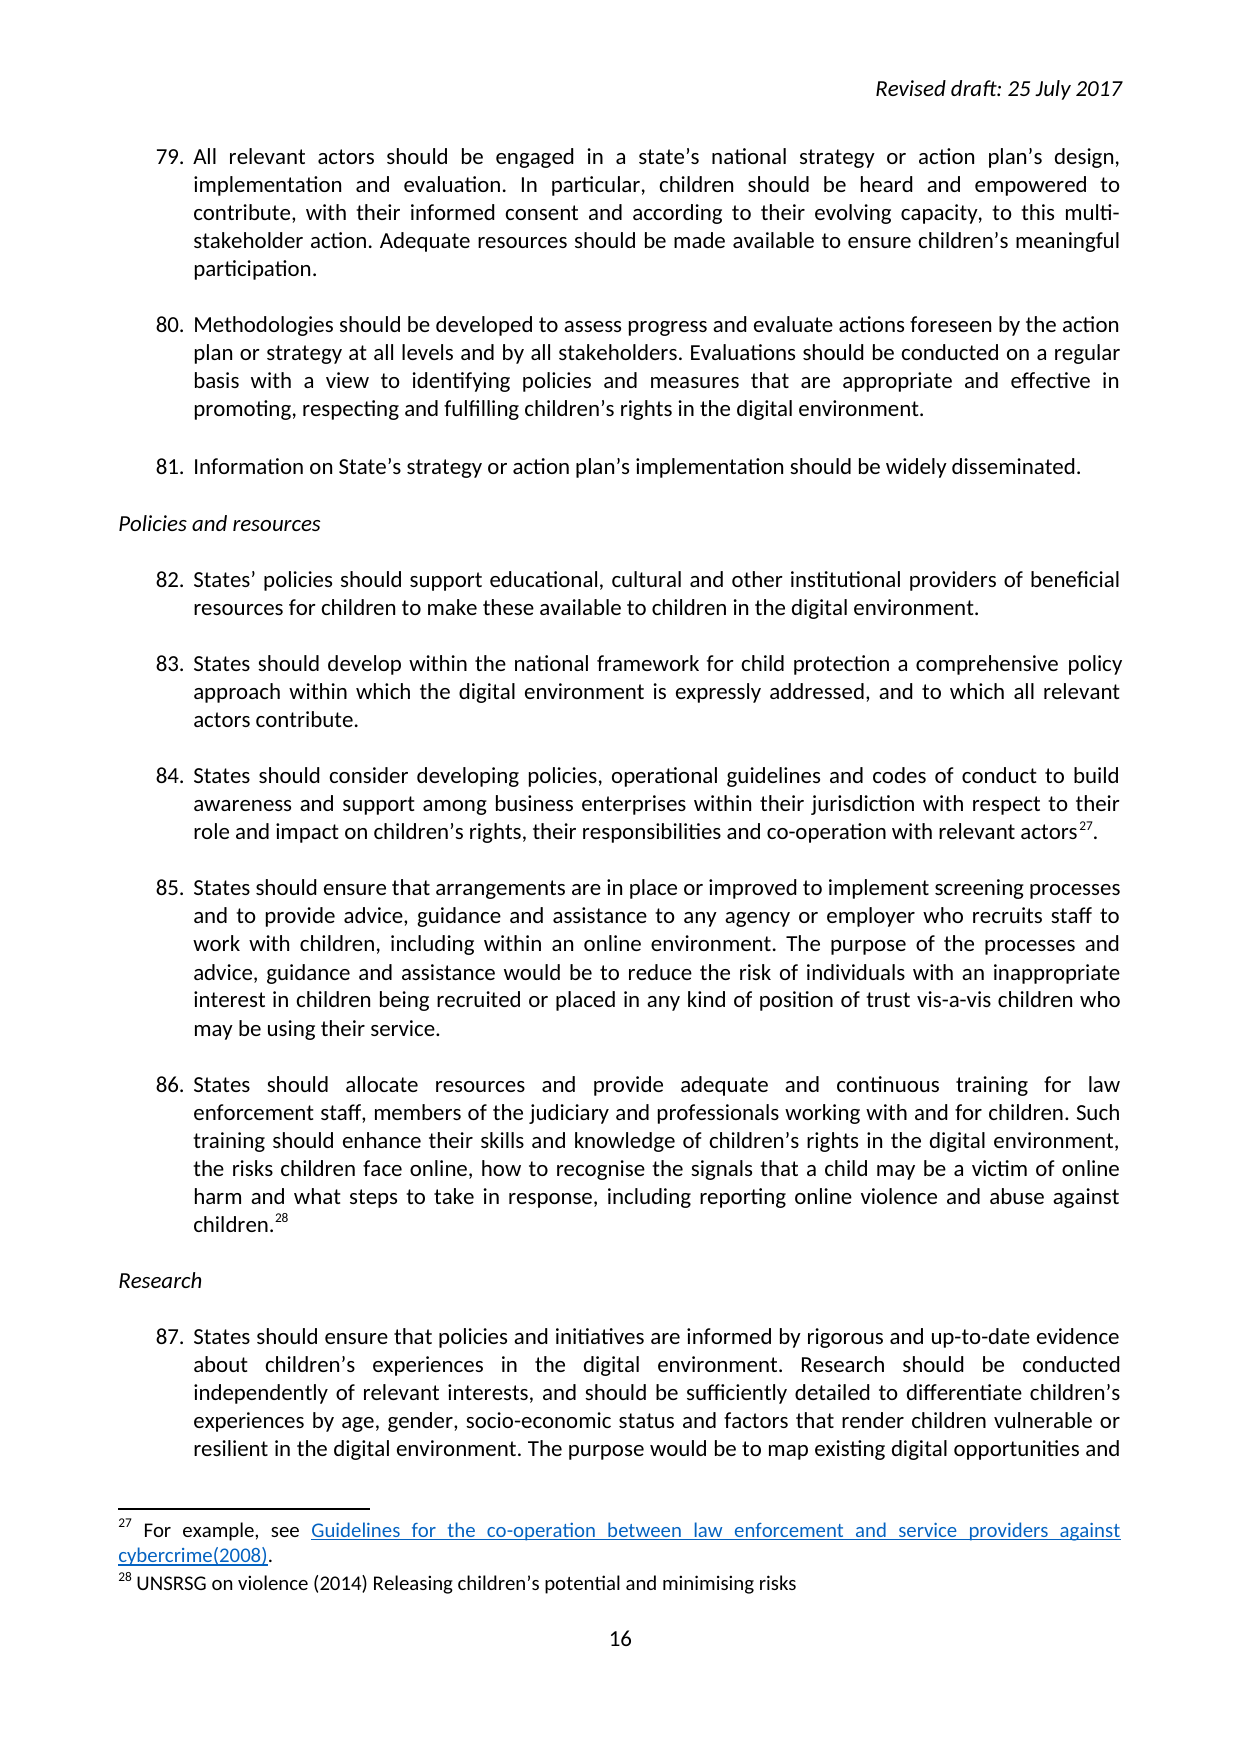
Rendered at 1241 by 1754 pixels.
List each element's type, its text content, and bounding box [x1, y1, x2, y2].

list States should allocate resources and provide adequate and continuous training for law enforcement staff, members of the judiciary and professionals working with and for children. Such training should enhance their skills and knowledge of children’s rights in the digital environment, the risks children face online, how to recognise the signals that a child may be a victim of online harm and what steps to take in response, including reporting online violence and abuse against children. [156, 1070, 1122, 1238]
text Policies and resources [118, 509, 1122, 537]
list Research [118, 1266, 1122, 1294]
list States should develop within the national framework for child protection a comprehensive policy approach within which the digital environment is expressly addressed, and to which all relevant actors contribute. [156, 649, 1122, 733]
list States’ policies should support educational, cultural and other institutional providers of beneficial resources for children to make these available to children in the digital environment. [156, 565, 1122, 621]
list States should consider developing policies, operational guidelines and codes of conduct to build awareness and support among business enterprises within their jurisdiction with respect to their role and impact on children’s rights, their responsibilities and co-operation with relevant actors. [156, 761, 1122, 846]
list Methodologies should be developed to assess progress and evaluate actions foreseen by the action plan or strategy at all levels and by all stakeholders. Evaluations should be conducted on a regular basis with a view to identifying policies and measures that are appropriate and effective in promoting, respecting and fulfilling children’s rights in the digital environment. [156, 310, 1122, 422]
list States should ensure that arrangements are in place or improved to implement screening processes and to provide advice, guidance and assistance to any agency or employer who recruits staff to work with children, including within an online environment. The purpose of the processes and advice, guidance and assistance would be to reduce the risk of individuals with an inappropriate interest in children being recruited or placed in any kind of position of trust vis-a-vis children who may be using their service. [156, 873, 1122, 1042]
list All relevant actors should be engaged in a state’s national strategy or action plan’s design, implementation and evaluation. In particular, children should be heard and empowered to contribute, with their informed consent and according to their evolving capacity, to this multi-stakeholder action. Adequate resources should be made available to ensure children’s meaningful participation. [156, 142, 1122, 282]
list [156, 1322, 1122, 1462]
list Information on State’s strategy or action plan’s implementation should be widely disseminated. [156, 450, 1122, 481]
